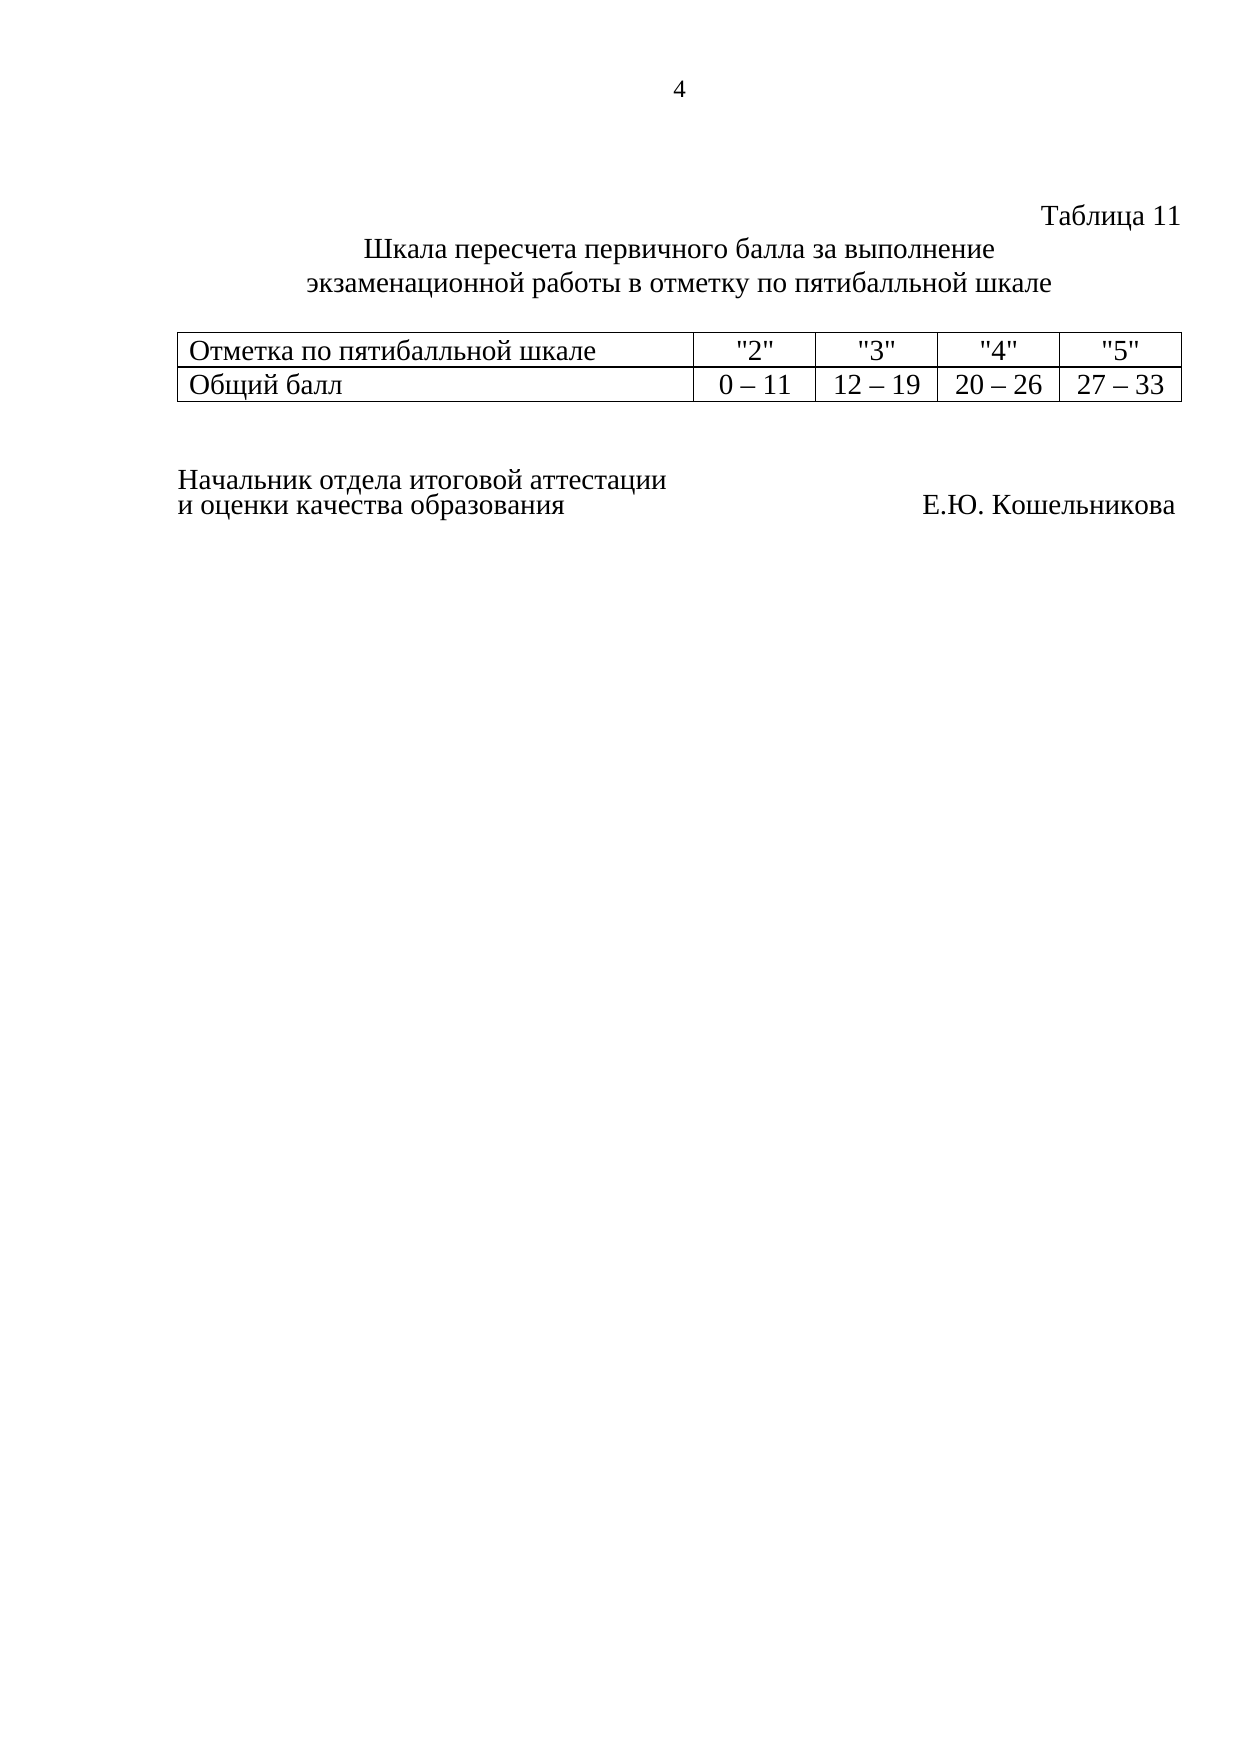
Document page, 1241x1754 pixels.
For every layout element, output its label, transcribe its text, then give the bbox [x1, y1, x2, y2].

table_header "4" [938, 333, 1059, 366]
table_header "3" [816, 333, 937, 366]
table_cell 12 – 19 [816, 368, 937, 401]
text Шкала пересчета первичного балла за выполнение экзаменационной работы в отметку по пятибалльной шкале [177, 231, 1181, 298]
table_header "5" [1060, 333, 1181, 366]
table_header Отметка по пятибалльной шкале [178, 333, 693, 366]
table_cell 20 – 26 [938, 368, 1059, 401]
table_cell 0 – 11 [694, 368, 815, 401]
text Начальник отдела итоговой аттестации [177, 469, 1181, 494]
table_cell Общий балл [178, 368, 693, 401]
text Таблица 11 [177, 198, 1181, 231]
text и оценки качества образования Е.Ю. Кошельникова [177, 494, 1181, 519]
table_header "2" [694, 333, 815, 366]
table_cell 27 – 33 [1060, 368, 1181, 401]
